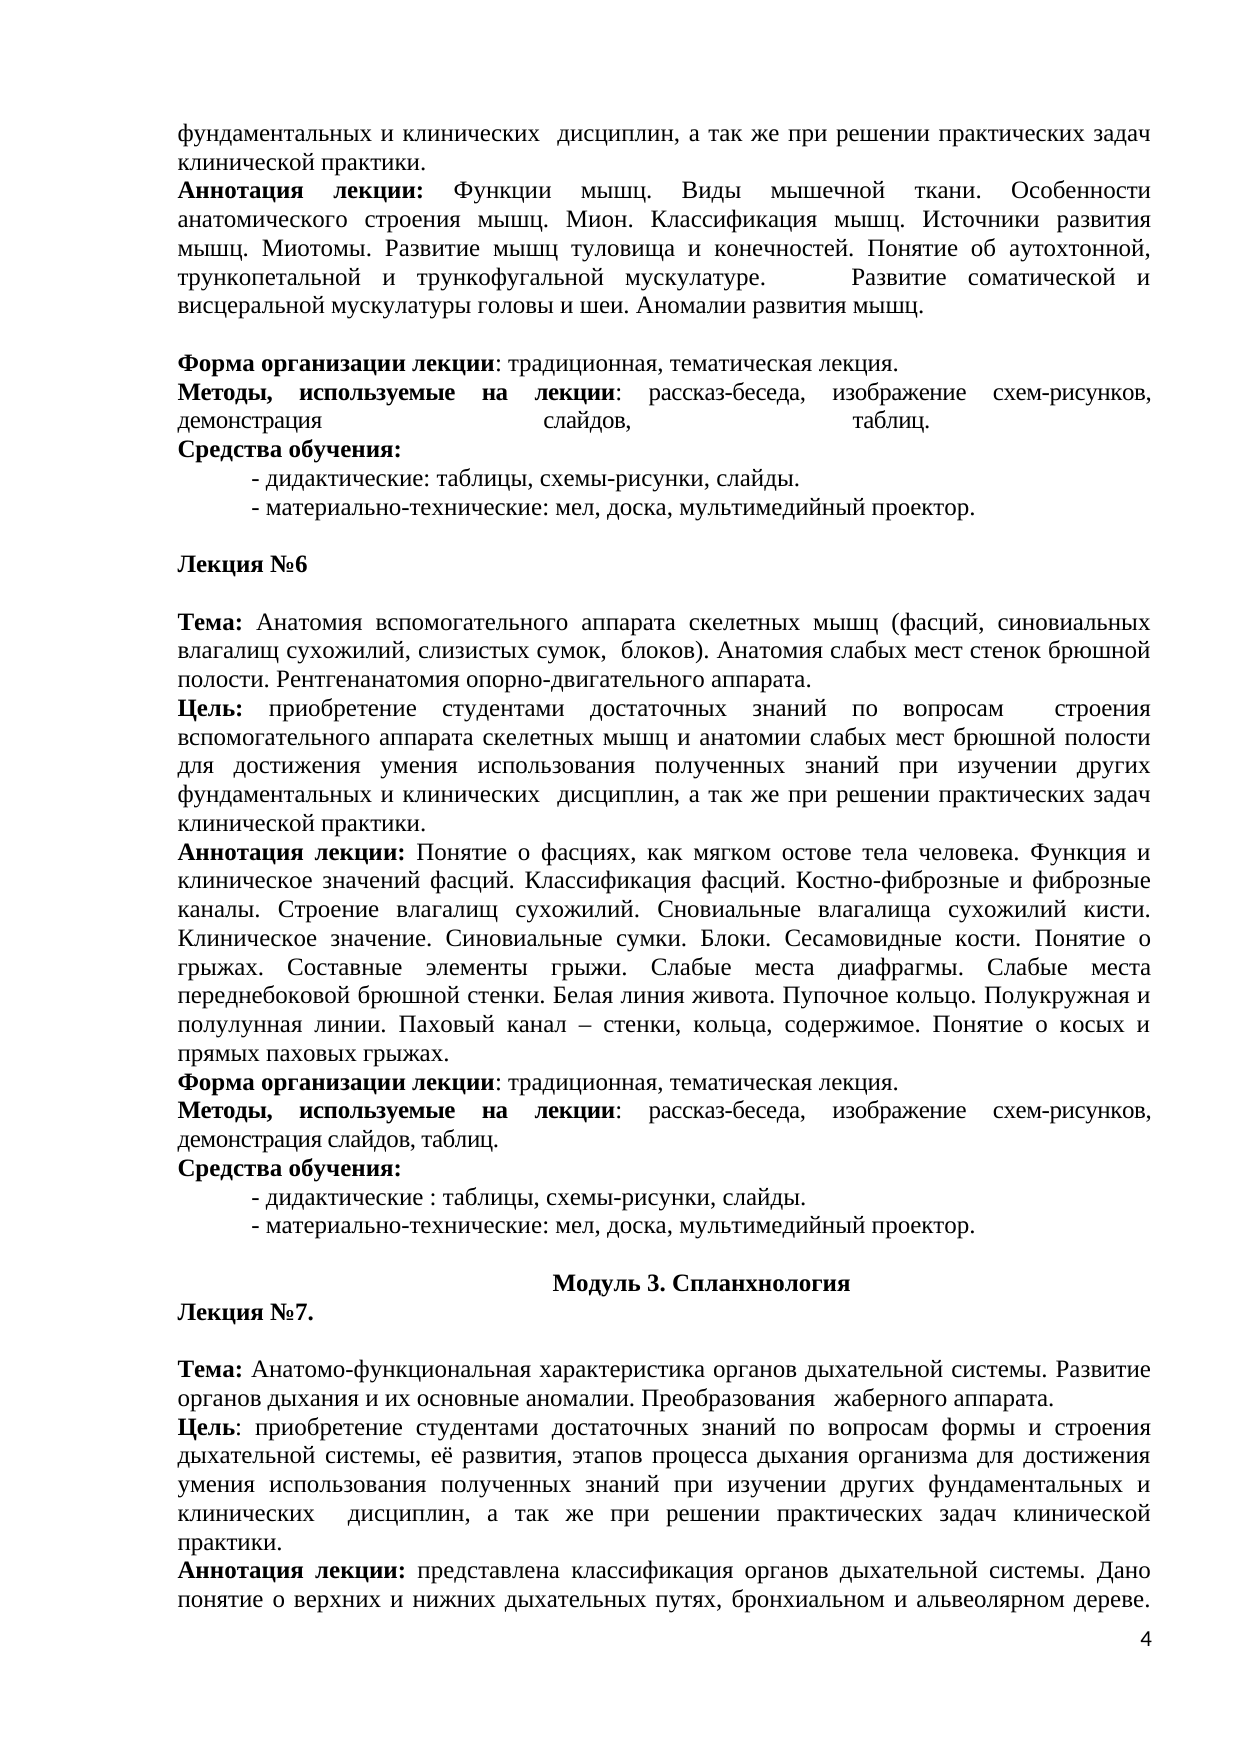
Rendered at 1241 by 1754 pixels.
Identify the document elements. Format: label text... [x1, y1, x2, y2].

text - материально-технические: мел, доска, мультимедийный проектор. [177, 492, 1152, 521]
text Методы, используемые на лекции: рассказ-беседа, изображение схем-рисунков, демонстрация слайдов, таблиц. [177, 1096, 1152, 1153]
text Аннотация лекции: Функции мышц. Виды мышечной ткани. Особенности анатомического строения мышц. Мион. Классификация мышц. Источники развития мышц. Миотомы. Развитие мышц туловища и конечностей. Понятие об аутохтонной, трункопетальной и трункофугальной мускулатуре. Развитие соматической и висцеральной мускулатуры головы и шеи. Аномалии развития мышц. [177, 176, 1152, 319]
text - дидактические : таблицы, схемы-рисунки, слайды. [177, 1182, 1152, 1211]
text Форма организации лекции: традиционная, тематическая лекция. [177, 348, 1152, 377]
text Средства обучения: [177, 1153, 1152, 1182]
text Модуль 3. Спланхнология [177, 1268, 1152, 1297]
text Цель: приобретение студентами достаточных знаний по вопросам строения вспомогательного аппарата скелетных мышц и анатомии слабых мест брюшной полости для достижения умения использования полученных знаний при изучении других фундаментальных и клинических дисциплин, а так же при решении практических задач клинической практики. [177, 693, 1152, 837]
text Методы, используемые на лекции: рассказ-беседа, изображение схем-рисунков, демонстрация слайдов, таблиц. Средства обучения: [177, 377, 1152, 463]
text Цель: приобретение студентами достаточных знаний по вопросам формы и строения дыхательной системы, её развития, этапов процесса дыхания организма для достижения умения использования полученных знаний при изучении других фундаментальных и клинических дисциплин, а так же при решении практических задач клинической практики. [177, 1412, 1152, 1556]
text Тема: Анатомия вспомогательного аппарата скелетных мышц (фасций, синовиальных влагалищ сухожилий, слизистых сумок, блоков). Анатомия слабых мест стенок брюшной полости. Рентгенанатомия опорно-двигательного аппарата. [177, 607, 1152, 693]
text - дидактические: таблицы, схемы-рисунки, слайды. [177, 463, 1152, 492]
text - материально-технические: мел, доска, мультимедийный проектор. [177, 1211, 1152, 1239]
text Форма организации лекции: традиционная, тематическая лекция. [177, 1067, 1152, 1096]
text Лекция №7. [177, 1297, 1152, 1326]
text Лекция №6 [177, 549, 1152, 578]
text Аннотация лекции: Понятие о фасциях, как мягком остове тела человека. Функция и клиническое значений фасций. Классификация фасций. Костно-фиброзные и фиброзные каналы. Строение влагалищ сухожилий. Сновиальные влагалища сухожилий кисти. Клиническое значение. Синовиальные сумки. Блоки. Сесамовидные кости. Понятие о грыжах. Составные элементы грыжи. Слабые места диафрагмы. Слабые места переднебоковой брюшной стенки. Белая линия живота. Пупочное кольцо. Полукружная и полулунная линии. Паховый канал – стенки, кольца, содержимое. Понятие о косых и прямых паховых грыжах. [177, 837, 1152, 1067]
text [177, 1556, 1152, 1613]
text Тема: Анатомо-функциональная характеристика органов дыхательной системы. Развитие органов дыхания и их основные аномалии. Преобразования жаберного аппарата. [177, 1354, 1152, 1412]
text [177, 118, 1152, 176]
